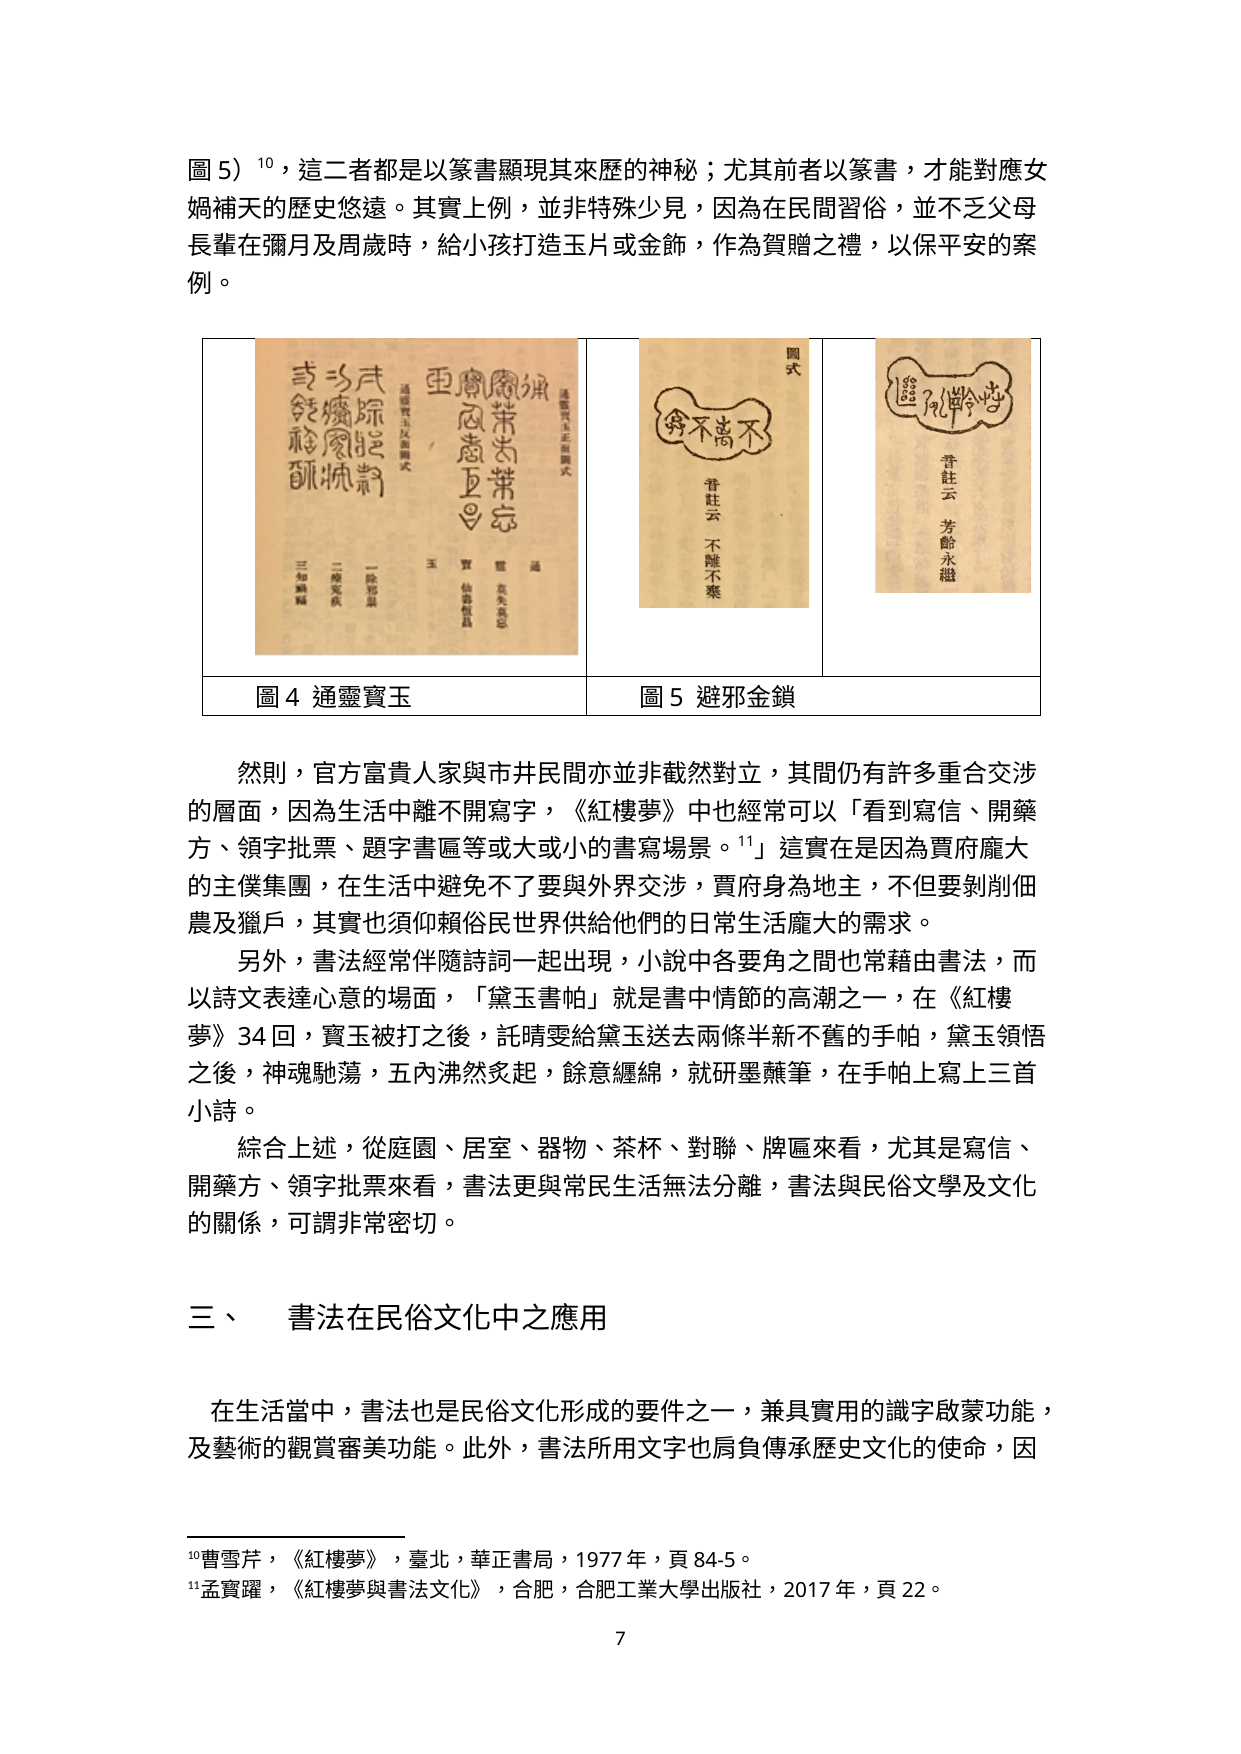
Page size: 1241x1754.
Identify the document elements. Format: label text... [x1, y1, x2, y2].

picture [639, 338, 810, 608]
table_header [823, 339, 1040, 676]
table_cell 圖5 避邪金鎖 [587, 677, 1040, 715]
picture [875, 338, 1032, 593]
table_cell 圖4 通靈寳玉 [203, 677, 586, 715]
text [187, 1391, 1053, 1466]
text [187, 150, 1053, 300]
table_header [587, 339, 822, 676]
text 然則，官方富貴人家與市井民間亦並非截然對立，其間仍有許多重合交涉的層面，因為生活中離不開寫字，《紅樓夢》中也經常可以「看到寫信、開藥方、領字批票、題字書匾等或大或小的書寫場景。」這實在是因為賈府龐大的主僕集團，在生活中避免不了要與外界交涉，賈府身為地主，不但要剝削佃農及獵戶，其實也須仰賴俗民世界供給他們的日常生活龐大的需求。 [187, 753, 1053, 941]
picture [255, 338, 580, 657]
text 另外，書法經常伴隨詩詞一起出現，小說中各要角之間也常藉由書法，而以詩文表達心意的場面，「黛玉書帕」就是書中情節的高潮之一，在《紅樓夢》34回，寳玉被打之後，託晴雯給黛玉送去兩條半新不舊的手帕，黛玉領悟之後，神魂馳蕩，五內沸然炙起，餘意纒綿，就研墨蘸筆，在手帕上寫上三首小詩。 [187, 941, 1053, 1128]
list 書法在民俗文化中之應用 [187, 1278, 1053, 1353]
table_header [203, 339, 586, 676]
text 綜合上述，從庭園、居室、器物、茶杯、對聯、牌匾來看，尤其是寫信、開藥方、領字批票來看，書法更與常民生活無法分離，書法與民俗文學及文化的關係，可謂非常密切。 [187, 1128, 1053, 1241]
